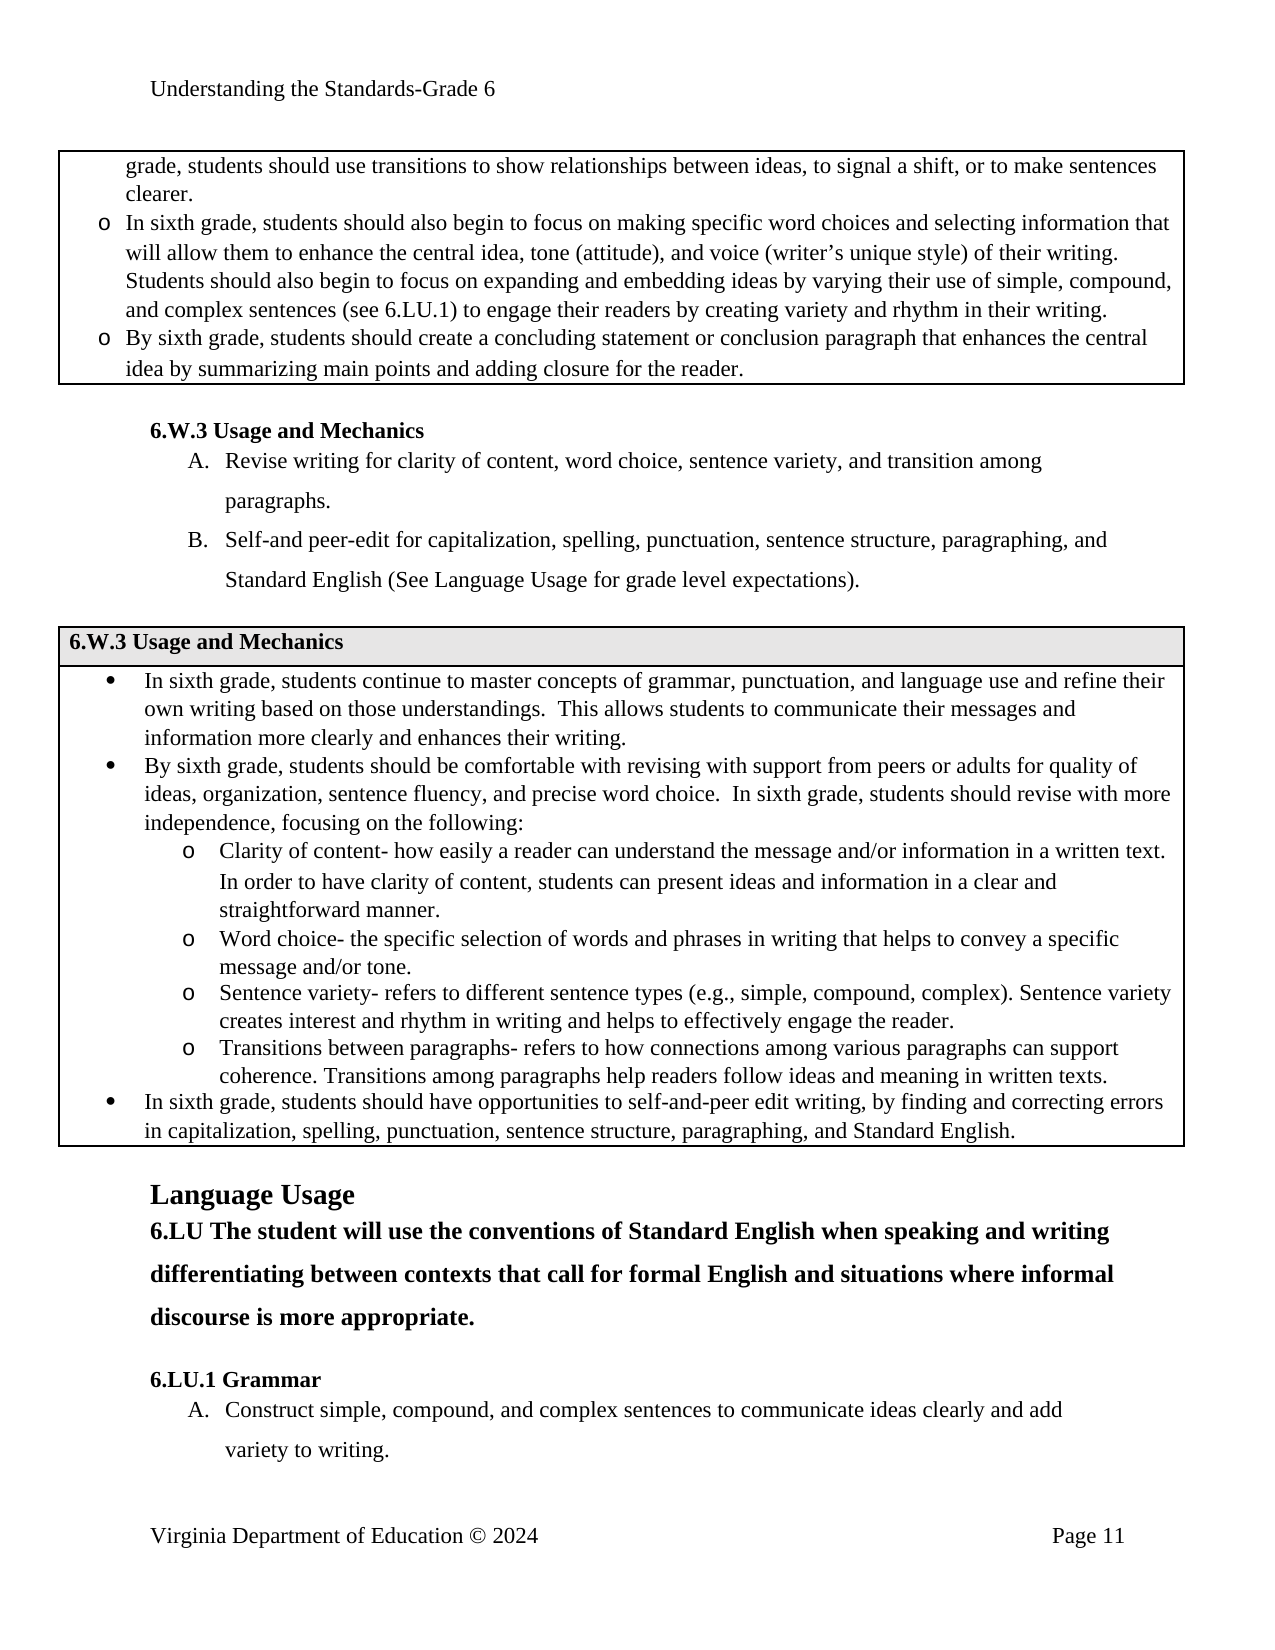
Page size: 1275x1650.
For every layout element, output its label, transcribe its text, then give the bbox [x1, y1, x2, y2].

text 6.LU The student will use the conventions of Standard English when speaking and writing differentiating between contexts that call for formal English and situations where informal discourse is more appropriate. [150, 1216, 1125, 1331]
table_cell In sixth grade, students continue to master concepts of grammar, punctuation, and language use and refine their own writing based on those understandings. This allows students to communicate their messages and information more clearly and enhances their writing. By sixth grade, students should be comfortable with revising with support from peers or adults for quality of ideas, organization, sentence fluency, and precise word choice. In sixth grade, students should revise with more independence, focusing on the following: Clarity of content- how easily a reader can understand the message and/or information in a written text. In order to have clarity of content, students can present ideas and information in a clear and straightforward manner. Word choice- the specific selection of words and phrases in writing that helps to convey a specific message and/or tone. Sentence variety- refers to different sentence types (e.g., simple, compound, complex). Sentence variety creates interest and rhythm in writing and helps to effectively engage the reader. Transitions between paragraphs- refers to how connections among various paragraphs can support coherence. Transitions among paragraphs help readers follow ideas and meaning in written texts. In sixth grade, students should have opportunities to self-and-peer edit writing, by finding and correcting errors in capitalization, spelling, punctuation, sentence structure, paragraphing, and Standard English. [60, 667, 1183, 1145]
subtitle Language Usage [150, 1177, 1125, 1211]
list Revise writing for clarity of content, word choice, sentence variety, and transition among paragraphs. [187, 447, 1125, 513]
list Self-and peer-edit for capitalization, spelling, punctuation, sentence structure, paragraphing, and Standard English (See Language Usage for grade level expectations). [187, 526, 1125, 592]
table_header 6.W.3 Usage and Mechanics [60, 628, 1183, 665]
list Construct simple, compound, and complex sentences to communicate ideas clearly and add variety to writing. [187, 1396, 1125, 1462]
subtitle 6.LU.1 Grammar [150, 1366, 1125, 1392]
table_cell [60, 152, 1183, 383]
subtitle 6.W.3 Usage and Mechanics [150, 417, 1125, 443]
